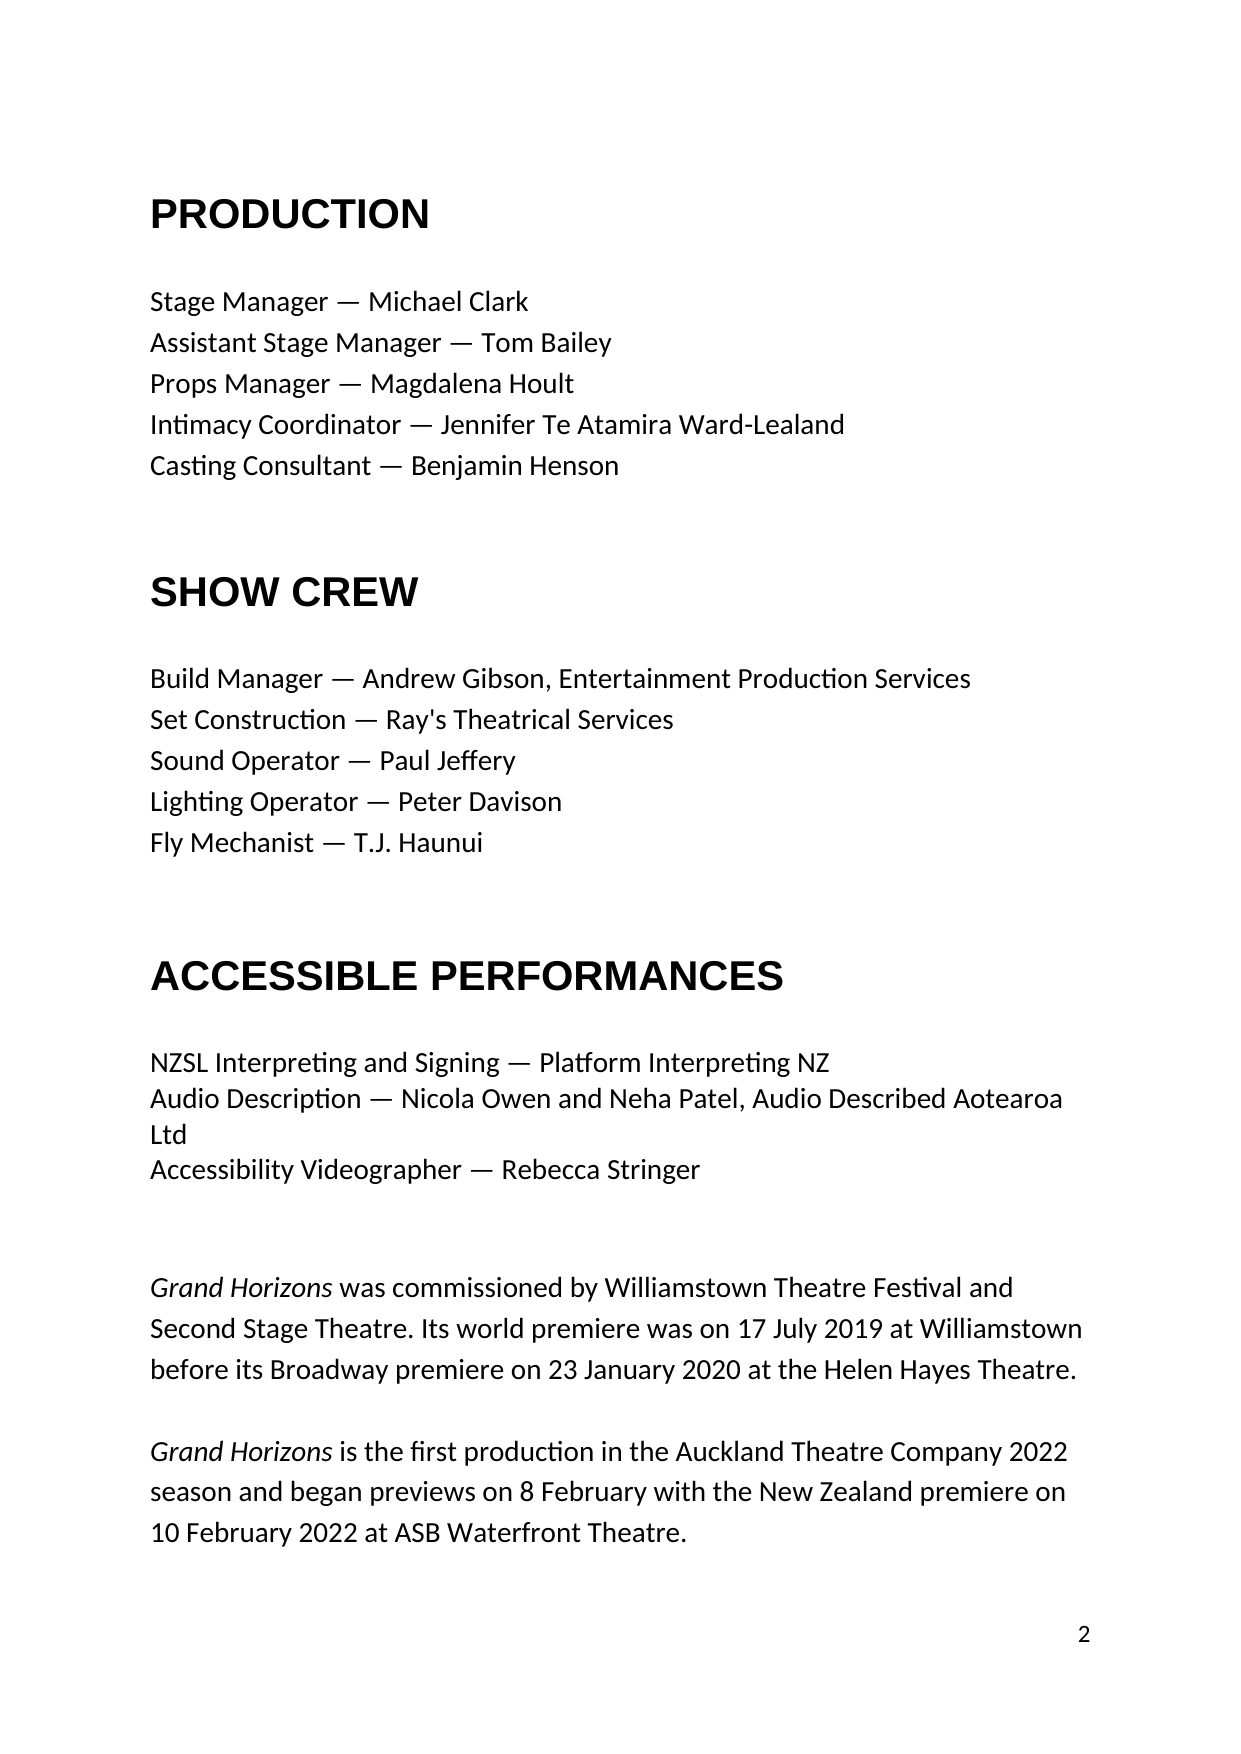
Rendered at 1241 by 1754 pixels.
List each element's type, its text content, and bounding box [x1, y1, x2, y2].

text Fly Mechanist — T.J. Haunui [150, 824, 1090, 860]
text Props Manager — Magdalena Hoult [150, 365, 1090, 401]
subtitle PRODUCTION [150, 190, 1090, 238]
text Casting Consultant — Benjamin Henson [150, 447, 1090, 558]
text Intimacy Coordinator — Jennifer Te Atamira Ward-Lealand [150, 406, 1090, 442]
subtitle SHOW CREW [150, 567, 1090, 615]
text Grand Horizons is the first production in the Auckland Theatre Company 2022 season and began previews on 8 February with the New Zealand premiere on 10 February 2022 at ASB Waterfront Theatre. [150, 1433, 1090, 1550]
text Audio Description — Nicola Owen and Neha Patel, Audio Described Aotearoa Ltd [150, 1080, 1090, 1151]
text Assistant Stage Manager — Tom Bailey [150, 324, 1090, 360]
text Grand Horizons was commissioned by Williamstown Theatre Festival and Second Stage Theatre. Its world premiere was on 17 July 2019 at Williamstown before its Broadway premiere on 23 January 2020 at the Helen Hayes Theatre. [150, 1228, 1090, 1386]
text Lighting Operator — Peter Davison [150, 783, 1090, 819]
text Build Manager — Andrew Gibson, Entertainment Production Services [150, 660, 1090, 696]
text Set Construction — Ray's Theatrical Services [150, 701, 1090, 737]
text NZSL Interpreting and Signing — Platform Interpreting NZ [150, 1044, 1090, 1080]
text Sound Operator — Paul Jeffery [150, 742, 1090, 778]
text Accessibility Videographer — Rebecca Stringer [150, 1151, 1090, 1187]
subtitle ACCESSIBLE PERFORMANCES [150, 951, 1090, 999]
text Stage Manager — Michael Clark [150, 283, 1090, 319]
